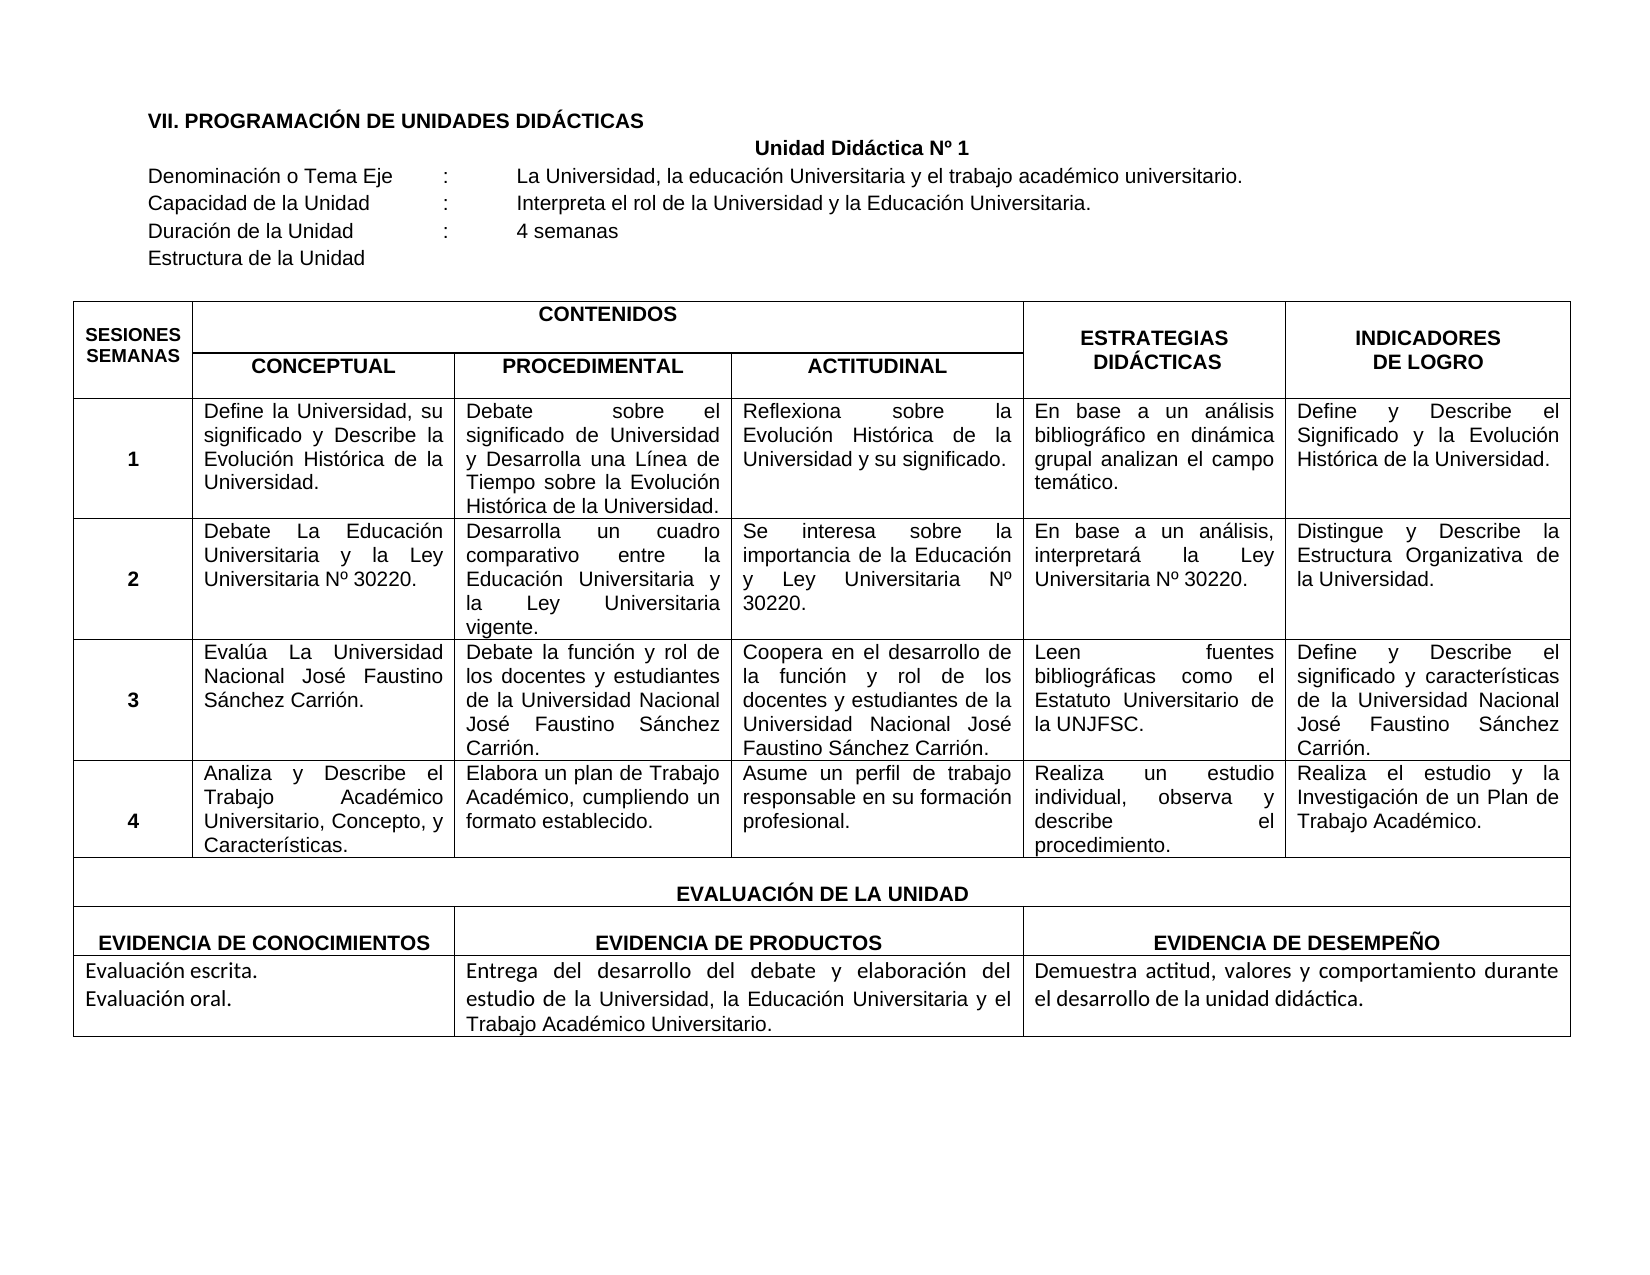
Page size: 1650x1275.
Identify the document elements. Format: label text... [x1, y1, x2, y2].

table_cell En base a un análisis bibliográfico en dinámica grupal analizan el campo temático. [1024, 399, 1285, 518]
table_cell Debate sobre el significado de Universidad y Desarrolla una Línea de Tiempo sobre la Evolución Histórica de la Universidad. [455, 399, 731, 518]
table_cell Analiza y Describe el Trabajo Académico Universitario, Concepto, y Características. [193, 761, 454, 857]
table_header INDICADORES DE LOGRO [1286, 302, 1570, 397]
table_cell EVIDENCIA DE DESEMPEÑO [1024, 907, 1570, 955]
table_header ESTRATEGIAS DIDÁCTICAS [1024, 302, 1285, 397]
table_cell Debate la función y rol de los docentes y estudiantes de la Universidad Nacional José Faustino Sánchez Carrión. [455, 640, 731, 760]
table_cell Distingue y Describe la Estructura Organizativa de la Universidad. [1286, 519, 1570, 639]
table_cell Desarrolla un cuadro comparativo entre la Educación Universitaria y la Ley Universitaria vigente. [455, 519, 731, 639]
table_cell Demuestra actitud, valores y comportamiento durante el desarrollo de la unidad didáctica. [1024, 956, 1570, 1036]
text Denominación o Tema Eje : La Universidad, la educación Universitaria y el trabajo académico universitario. [148, 164, 1576, 188]
table_cell 2 [74, 519, 192, 639]
table_cell PROCEDIMENTAL [455, 354, 731, 397]
table_cell Leen fuentes bibliográficas como el Estatuto Universitario de la UNJFSC. [1024, 640, 1285, 760]
table_cell EVIDENCIA DE PRODUCTOS [455, 907, 1023, 955]
table_cell 4 [74, 761, 192, 857]
table_cell Realiza un estudio individual, observa y describe el procedimiento. [1024, 761, 1285, 857]
text Capacidad de la Unidad : Interpreta el rol de la Universidad y la Educación Universitaria. [148, 191, 1576, 215]
table_cell Reflexiona sobre la Evolución Histórica de la Universidad y su significado. [732, 399, 1023, 518]
table_header CONTENIDOS [193, 302, 1023, 352]
table_header SESIONES SEMANAS [74, 302, 192, 397]
table_cell EVALUACIÓN DE LA UNIDAD [74, 858, 1570, 906]
table_cell Coopera en el desarrollo de la función y rol de los docentes y estudiantes de la Universidad Nacional José Faustino Sánchez Carrión. [732, 640, 1023, 760]
table_cell Entrega del desarrollo del debate y elaboración del estudio de la Universidad, la Educación Universitaria y el Trabajo Académico Universitario. [455, 956, 1023, 1036]
table_cell Define y Describe el significado y características de la Universidad Nacional José Faustino Sánchez Carrión. [1286, 640, 1570, 760]
table_cell Se interesa sobre la importancia de la Educación y Ley Universitaria Nº 30220. [732, 519, 1023, 639]
table_cell 1 [74, 399, 192, 518]
table_cell Define y Describe el Significado y la Evolución Histórica de la Universidad. [1286, 399, 1570, 518]
table_cell EVIDENCIA DE CONOCIMIENTOS [74, 907, 454, 955]
text Duración de la Unidad : 4 semanas [148, 219, 1576, 243]
table_cell Evaluación escrita. Evaluación oral. [74, 956, 454, 1036]
table_cell CONCEPTUAL [193, 354, 454, 397]
text Unidad Didáctica Nº 1 [148, 136, 1576, 160]
table_cell Elabora un plan de Trabajo Académico, cumpliendo un formato establecido. [455, 761, 731, 857]
table_cell Evalúa La Universidad Nacional José Faustino Sánchez Carrión. [193, 640, 454, 760]
table_cell Define la Universidad, su significado y Describe la Evolución Histórica de la Universidad. [193, 399, 454, 518]
table_cell En base a un análisis, interpretará la Ley Universitaria Nº 30220. [1024, 519, 1285, 639]
table_cell Realiza el estudio y la Investigación de un Plan de Trabajo Académico. [1286, 761, 1570, 857]
table_cell 3 [74, 640, 192, 760]
table_cell Asume un perfil de trabajo responsable en su formación profesional. [732, 761, 1023, 857]
text Estructura de la Unidad [148, 246, 1576, 270]
table_cell ACTITUDINAL [732, 354, 1023, 397]
table_cell Debate La Educación Universitaria y la Ley Universitaria Nº 30220. [193, 519, 454, 639]
text VII. PROGRAMACIÓN DE UNIDADES DIDÁCTICAS [148, 109, 1576, 133]
